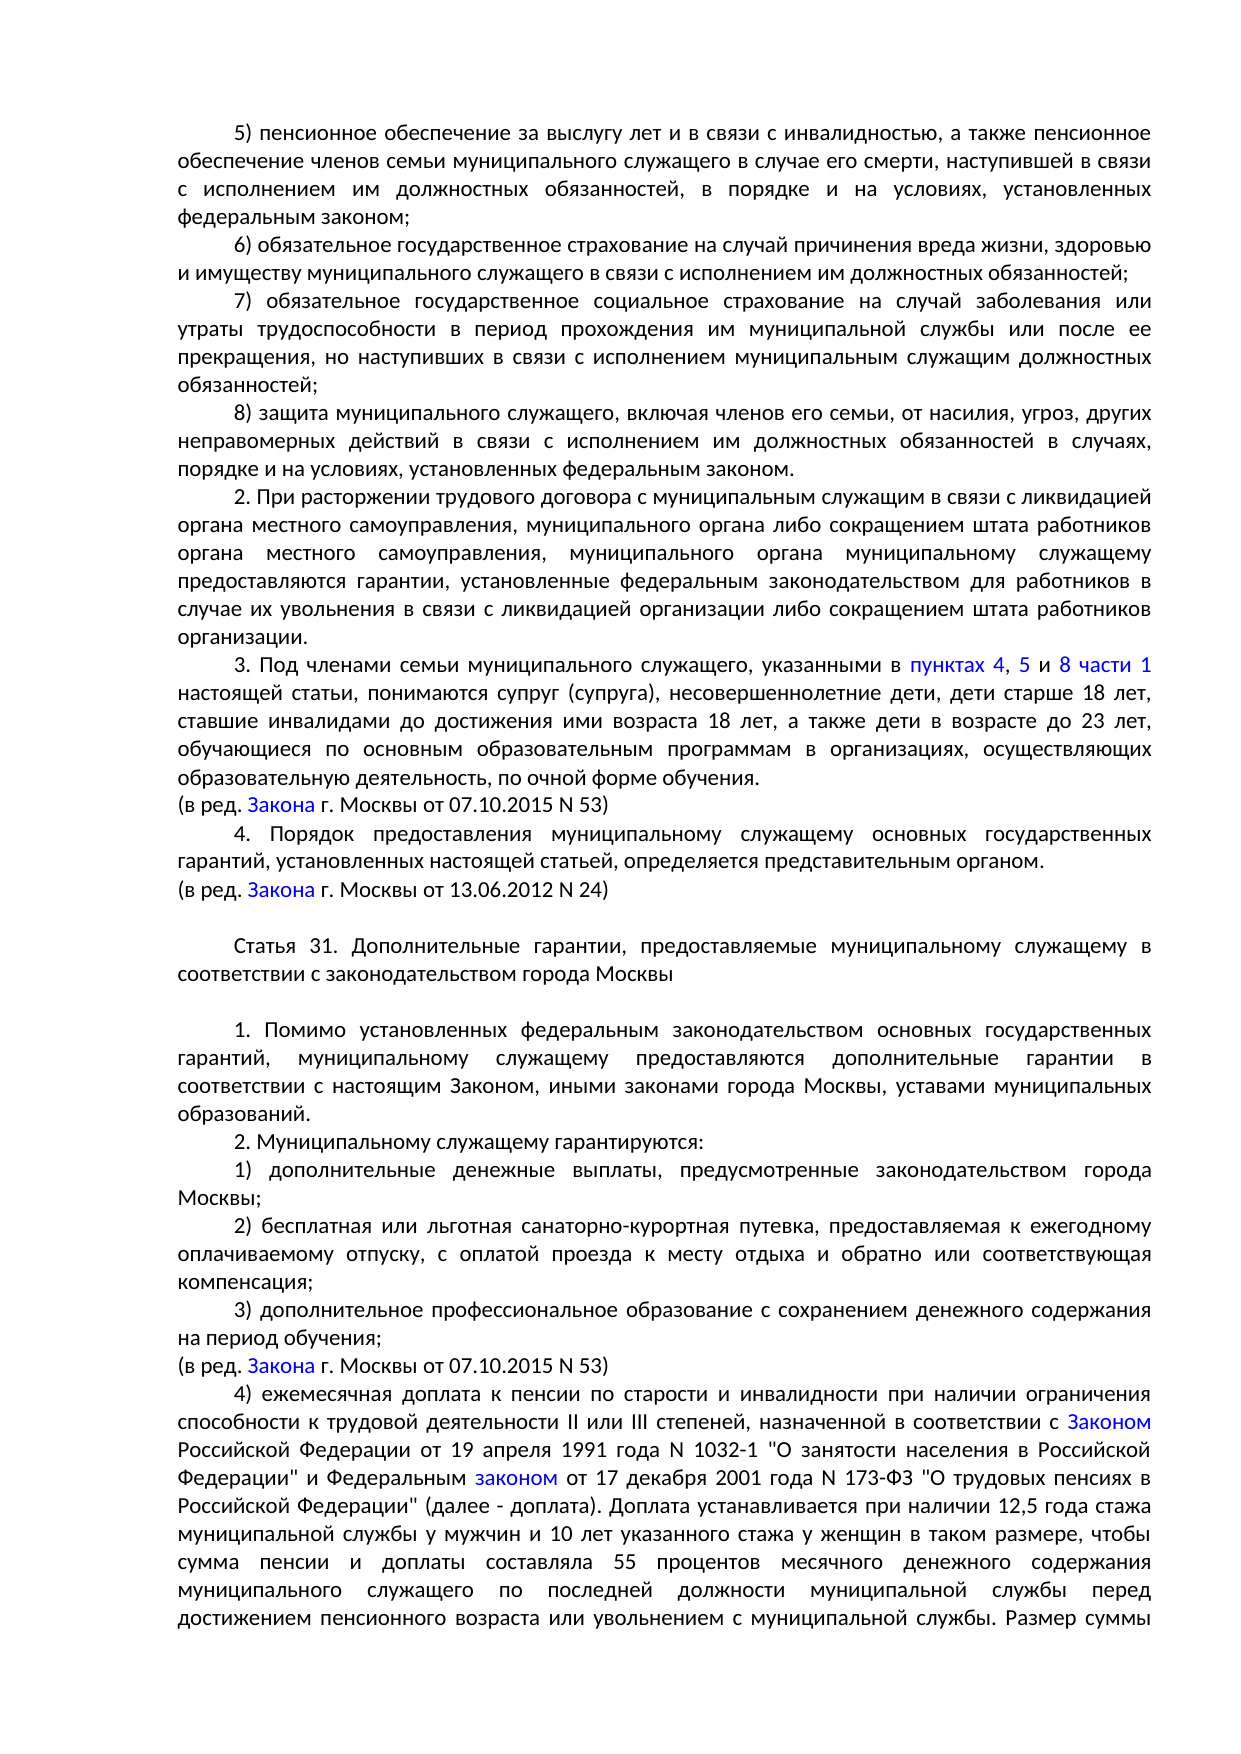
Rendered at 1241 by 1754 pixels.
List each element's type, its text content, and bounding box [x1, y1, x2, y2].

text 3) дополнительное профессиональное образование с сохранением денежного содержания на период обучения; [177, 1295, 1152, 1351]
text Статья 31. Дополнительные гарантии, предоставляемые муниципальному служащему в соответствии с законодательством города Москвы [177, 931, 1152, 987]
text 5) пенсионное обеспечение за выслугу лет и в связи с инвалидностью, а также пенсионное обеспечение членов семьи муниципального служащего в случае его смерти, наступившей в связи с исполнением им должностных обязанностей, в порядке и на условиях, установленных федеральным законом; [177, 118, 1152, 230]
text (в ред. Закона г. Москвы от 13.06.2012 N 24) [177, 875, 1152, 903]
text 1. Помимо установленных федеральным законодательством основных государственных гарантий, муниципальному служащему предоставляются дополнительные гарантии в соответствии с настоящим Законом, иными законами города Москвы, уставами муниципальных образований. [177, 1015, 1152, 1127]
text 2) бесплатная или льготная санаторно-курортная путевка, предоставляемая к ежегодному оплачиваемому отпуску, с оплатой проезда к месту отдыха и обратно или соответствующая компенсация; [177, 1211, 1152, 1295]
text (в ред. Закона г. Москвы от 07.10.2015 N 53) [177, 791, 1152, 819]
text 2. При расторжении трудового договора с муниципальным служащим в связи с ликвидацией органа местного самоуправления, муниципального органа либо сокращением штата работников органа местного самоуправления, муниципального органа муниципальному служащему предоставляются гарантии, установленные федеральным законодательством для работников в случае их увольнения в связи с ликвидацией организации либо сокращением штата работников организации. [177, 482, 1152, 651]
text 3. Под членами семьи муниципального служащего, указанными в пунктах 4, 5 и 8 части 1 настоящей статьи, понимаются супруг (супруга), несовершеннолетние дети, дети старше 18 лет, ставшие инвалидами до достижения ими возраста 18 лет, а также дети в возрасте до 23 лет, обучающиеся по основным образовательным программам в организациях, осуществляющих образовательную деятельность, по очной форме обучения. [177, 651, 1152, 791]
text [177, 1379, 1152, 1631]
text 4. Порядок предоставления муниципальному служащему основных государственных гарантий, установленных настоящей статьей, определяется представительным органом. [177, 819, 1152, 875]
text 8) защита муниципального служащего, включая членов его семьи, от насилия, угроз, других неправомерных действий в связи с исполнением им должностных обязанностей в случаях, порядке и на условиях, установленных федеральным законом. [177, 398, 1152, 482]
text 6) обязательное государственное страхование на случай причинения вреда жизни, здоровью и имуществу муниципального служащего в связи с исполнением им должностных обязанностей; [177, 230, 1152, 286]
text 2. Муниципальному служащему гарантируются: [177, 1127, 1152, 1155]
text (в ред. Закона г. Москвы от 07.10.2015 N 53) [177, 1351, 1152, 1379]
text 1) дополнительные денежные выплаты, предусмотренные законодательством города Москвы; [177, 1155, 1152, 1211]
text 7) обязательное государственное социальное страхование на случай заболевания или утраты трудоспособности в период прохождения им муниципальной службы или после ее прекращения, но наступивших в связи с исполнением муниципальным служащим должностных обязанностей; [177, 286, 1152, 398]
